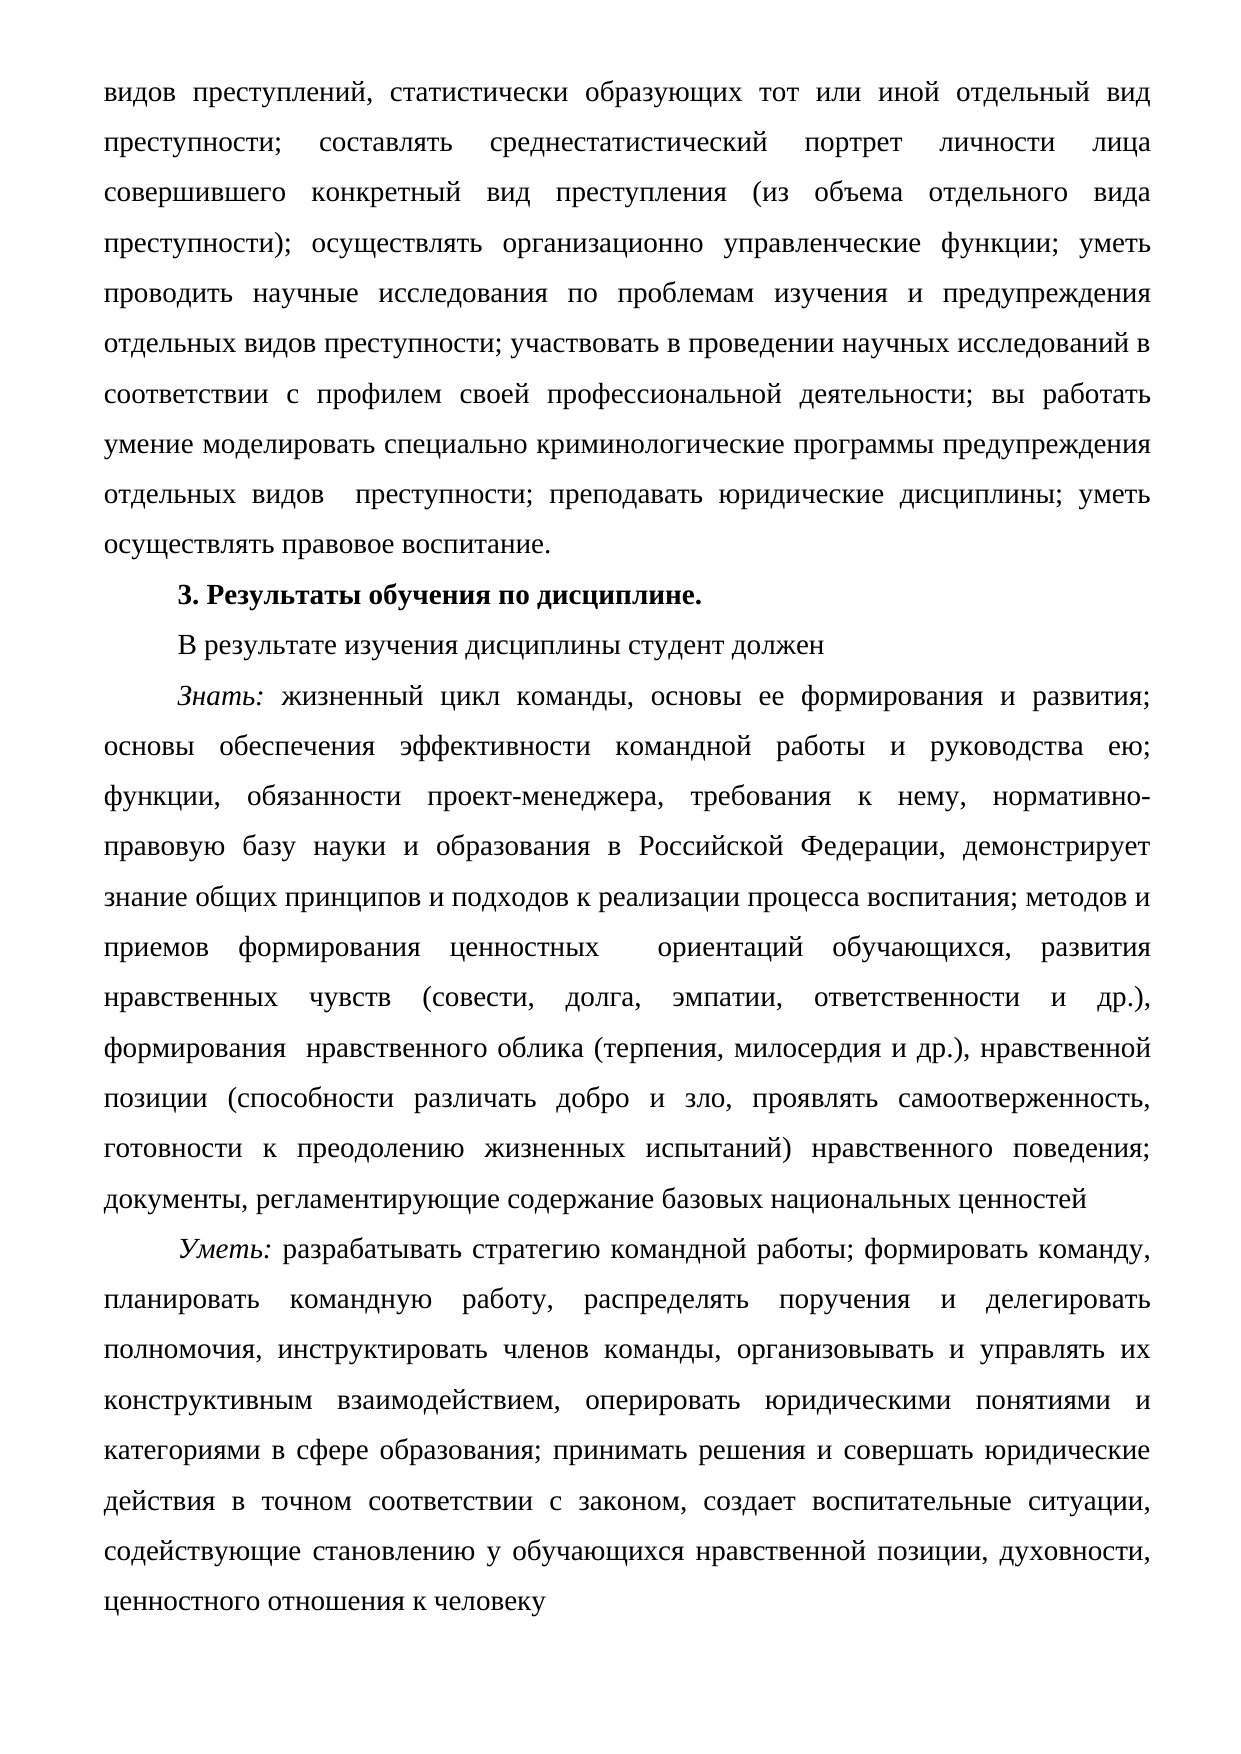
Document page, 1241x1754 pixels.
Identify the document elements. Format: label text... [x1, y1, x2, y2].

text В результате изучения дисциплины студент должен [103, 627, 1152, 661]
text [103, 74, 1152, 560]
text Уметь: разрабатывать стратегию командной работы; формировать команду, планировать командную работу, распределять поручения и делегировать полномочия, инструктировать членов команды, организовывать и управлять их конструктивным взаимодействием, оперировать юридическими понятиями и категориями в сфере образования; принимать решения и совершать юридические действия в точном соответствии с законом, создает воспитательные ситуации, содействующие становлению у обучающихся нравственной позиции, духовности, ценностного отношения к человеку [103, 1231, 1152, 1617]
text Знать: жизненный цикл команды, основы ее формирования и развития; основы обеспечения эффективности командной работы и руководства ею; функции, обязанности проект-менеджера, требования к нему, нормативно-правовую базу науки и образования в Российской Федерации, демонстрирует знание общих принципов и подходов к реализации процесса воспитания; методов и приемов формирования ценностных ориентаций обучающихся, развития нравственных чувств (совести, долга, эмпатии, ответственности и др.), формирования нравственного облика (терпения, милосердия и др.), нравственной позиции (способности различать добро и зло, проявлять самоотверженность, готовности к преодолению жизненных испытаний) нравственного поведения; документы, регламентирующие содержание базовых национальных ценностей [103, 678, 1152, 1214]
text 3. Результаты обучения по дисциплине. [103, 577, 1152, 611]
